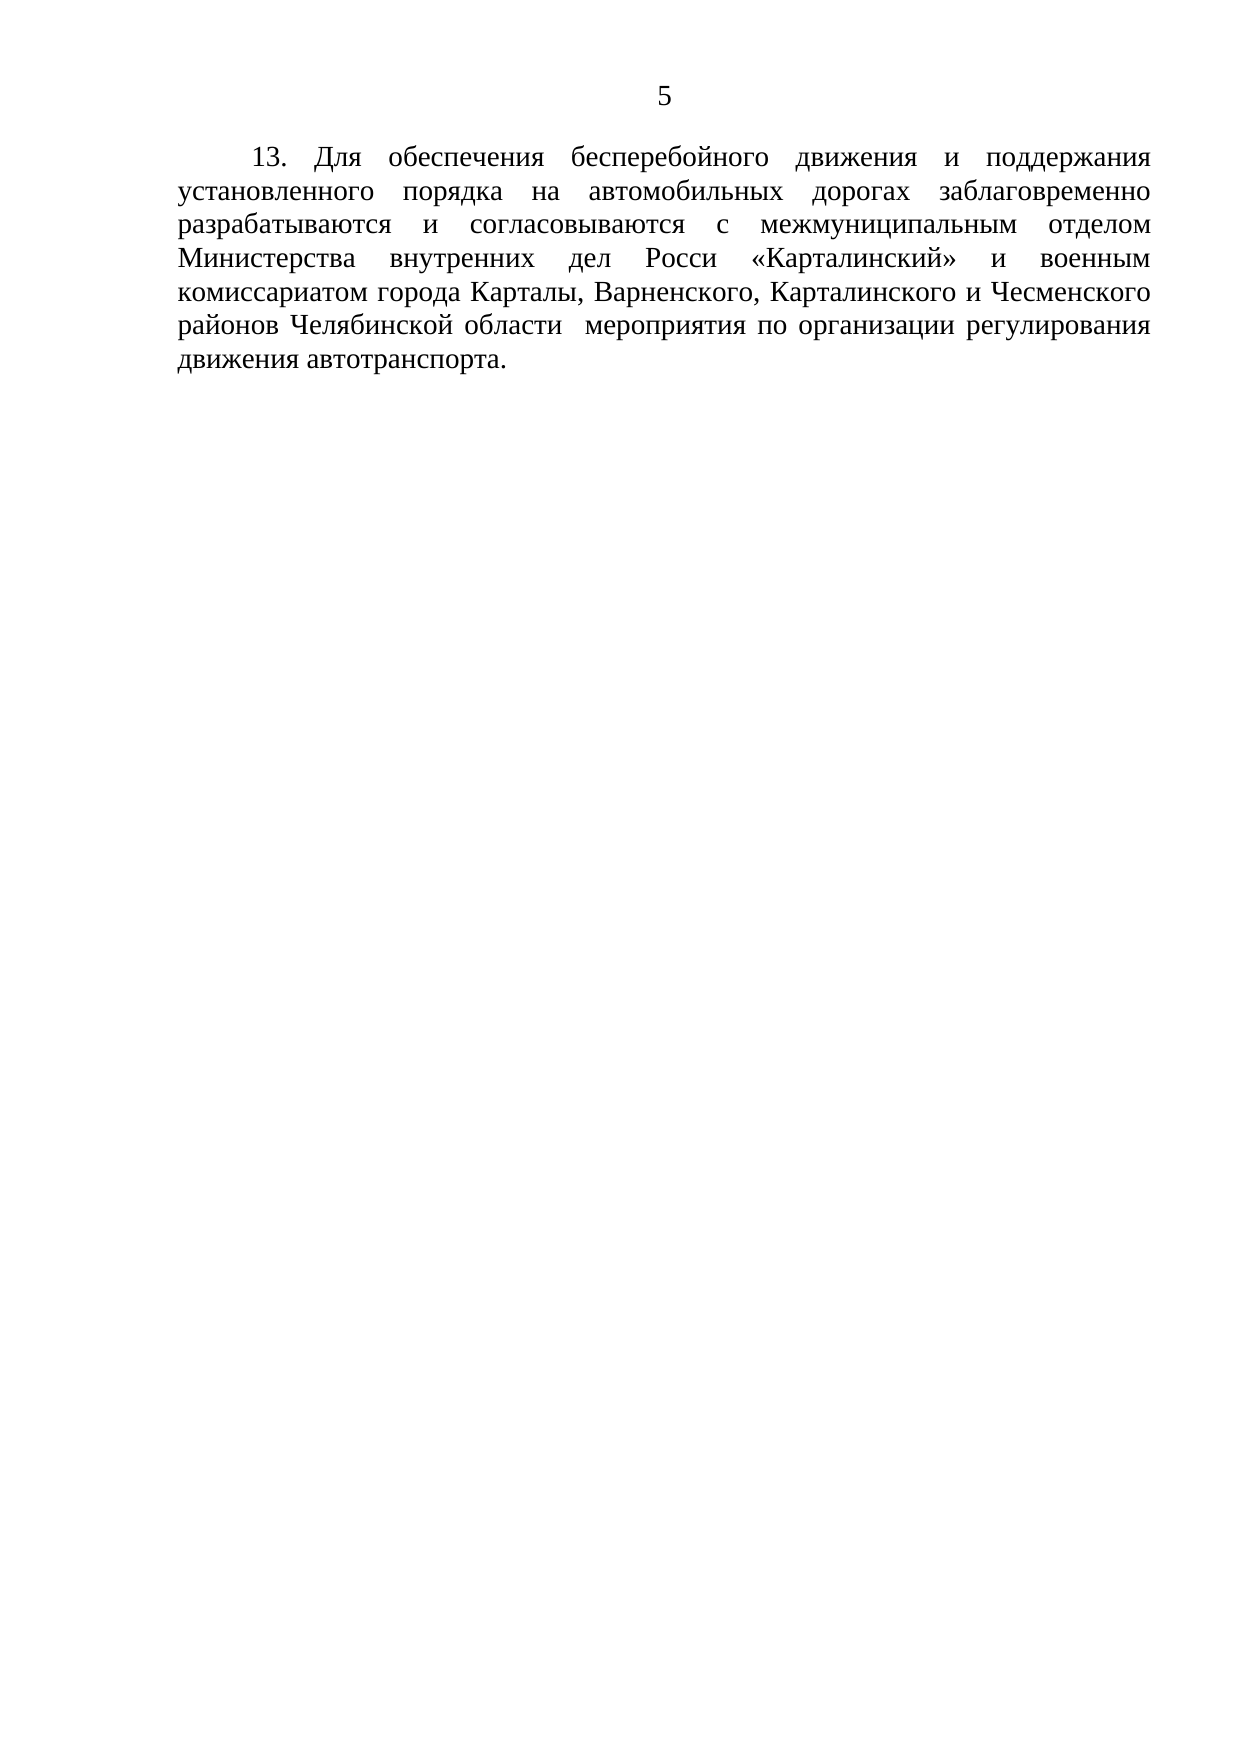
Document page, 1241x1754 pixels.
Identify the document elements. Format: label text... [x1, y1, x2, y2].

text 13. Для обеспечения бесперебойного движения и поддержания установленного порядка на автомобильных дорогах заблаговременно разрабатываются и согласовываются с межмуниципальным отделом Министерства внутренних дел Росси «Карталинский» и военным комиссариатом города Карталы, Варненского, Карталинского и Чесменского районов Челябинской области мероприятия по организации регулирования движения автотранспорта. [177, 139, 1152, 374]
